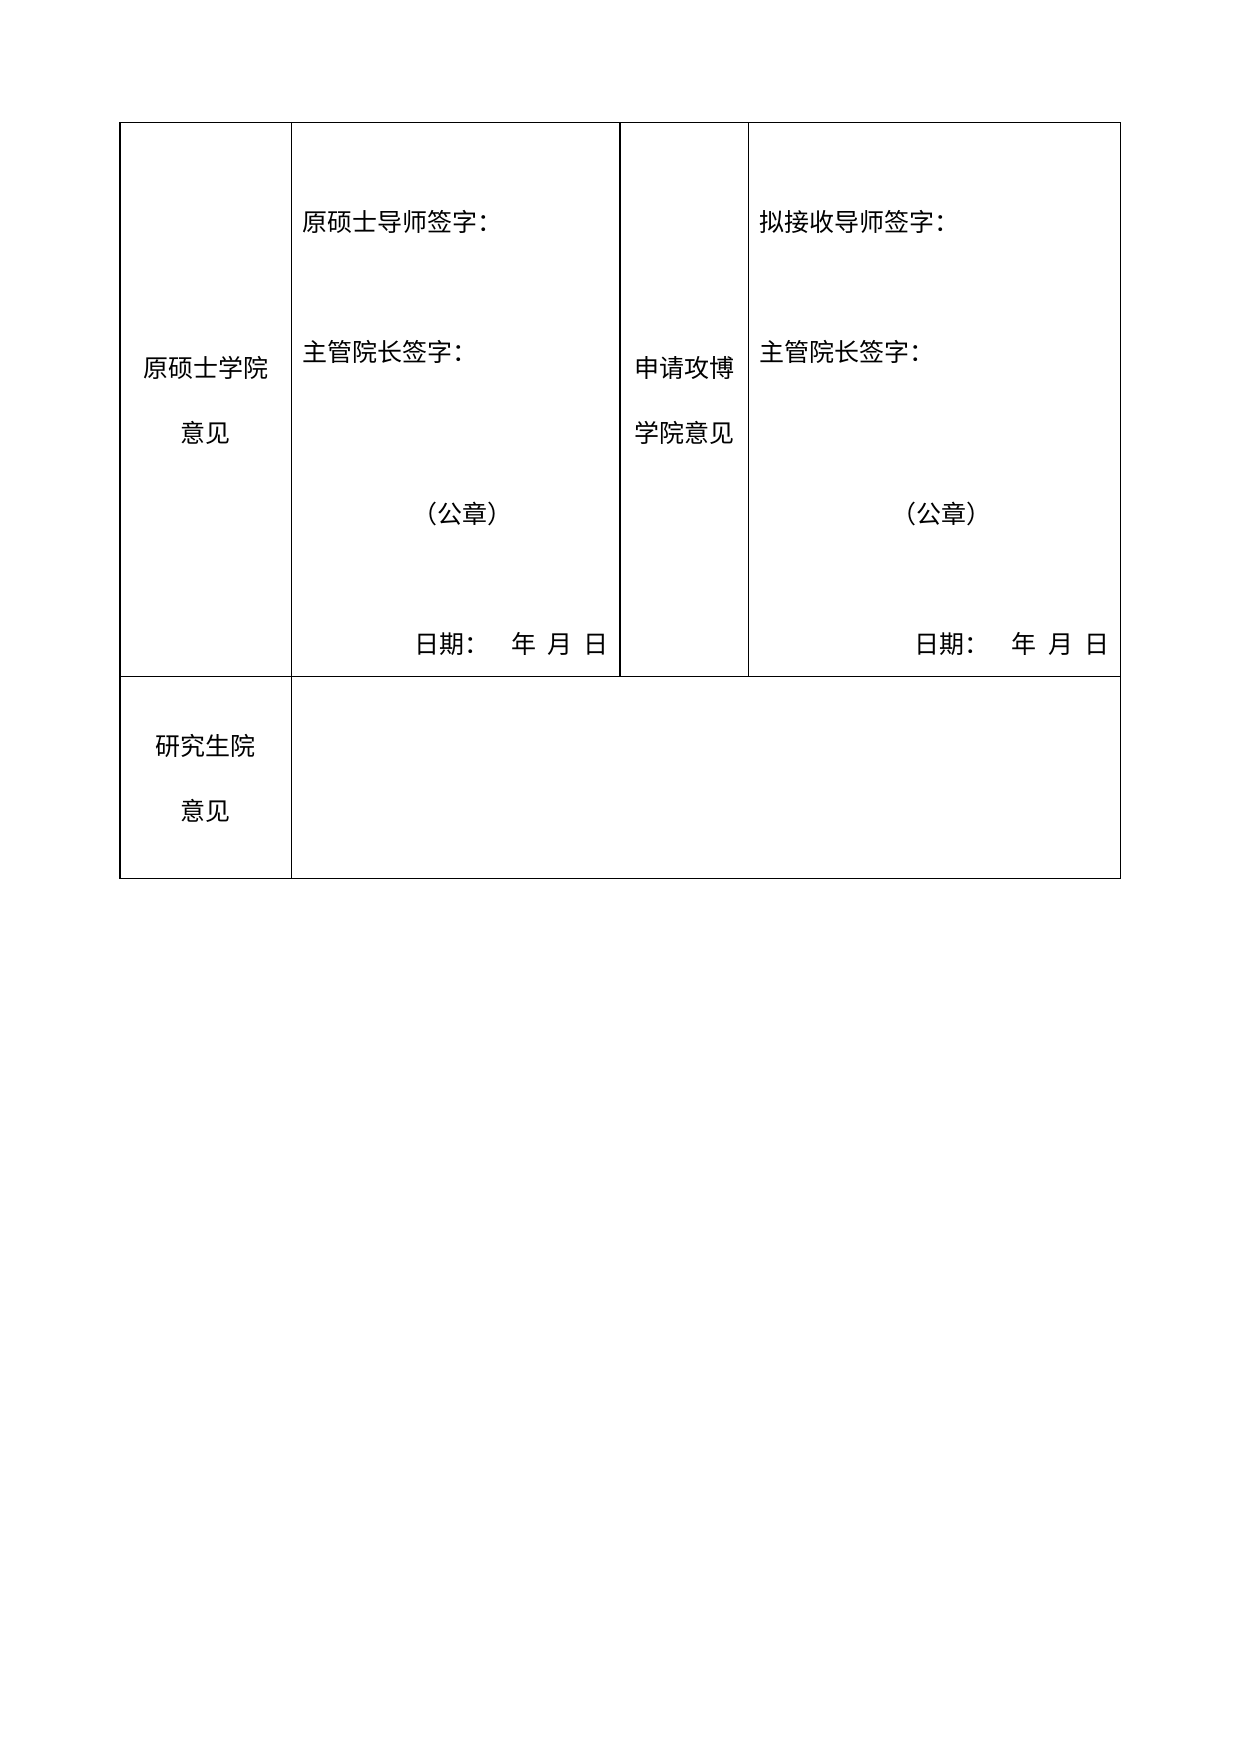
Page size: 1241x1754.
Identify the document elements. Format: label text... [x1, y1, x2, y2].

table_cell 拟接收导师签字： 主管院长签字： （公章） 日期： 年 月 日 [749, 123, 1120, 676]
table_cell 原硕士导师签字： 主管院长签字： （公章） 日期： 年 月 日 [292, 123, 619, 676]
table_cell [292, 677, 1120, 877]
table_cell 原硕士学院意见 [121, 123, 291, 676]
table_cell 研究生院 意见 [121, 677, 291, 877]
table_cell 申请攻博学院意见 [621, 123, 748, 676]
